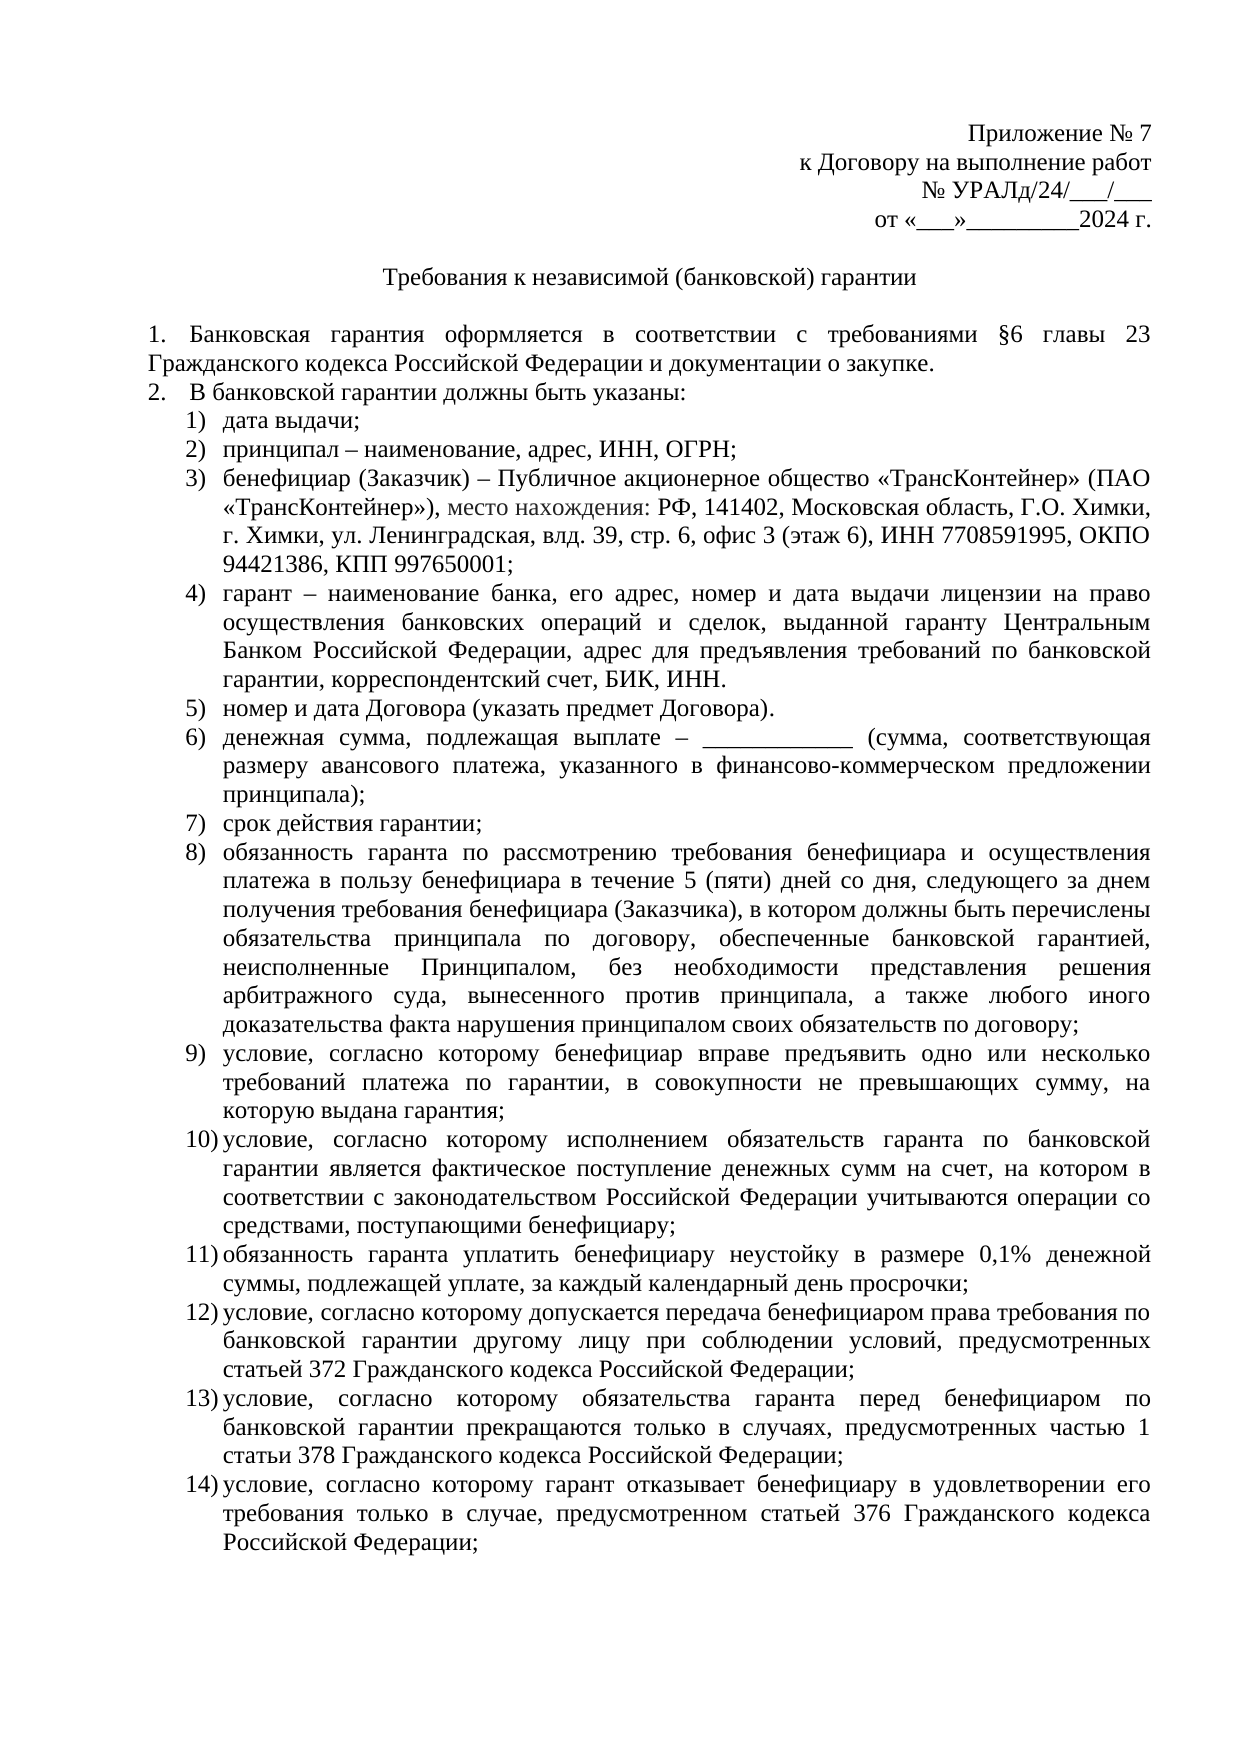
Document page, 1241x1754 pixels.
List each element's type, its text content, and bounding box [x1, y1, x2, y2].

list условие, согласно которому бенефициар вправе предъявить одно или несколько требований платежа по гарантии, в совокупности не превышающих сумму, на которую выдана гарантия; [185, 1038, 1152, 1124]
text Приложение № 7 [148, 118, 1152, 147]
text Требования к независимой (банковской) гарантии [148, 262, 1152, 291]
list условие, согласно которому обязательства гаранта перед бенефициаром по банковской гарантии прекращаются только в случаях, предусмотренных частью 1 статьи 378 Гражданского кодекса Российской Федерации; [185, 1383, 1152, 1469]
list гарант – наименование банка, его адрес, номер и дата выдачи лицензии на право осуществления банковских операций и сделок, выданной гаранту Центральным Банком Российской Федерации, адрес для предъявления требований по банковской гарантии, корреспондентский счет, БИК, ИНН. [185, 578, 1152, 693]
list обязанность гаранта уплатить бенефициару неустойку в размере 0,1% денежной суммы, подлежащей уплате, за каждый календарный день просрочки; [185, 1239, 1152, 1297]
text от «___»_________2024 г. [148, 204, 1152, 233]
list срок действия гарантии; [185, 808, 1152, 837]
list денежная сумма, подлежащая выплате – ____________ (сумма, соответствующая размеру авансового платежа, указанного в финансово-коммерческом предложении принципала); [185, 722, 1152, 808]
list дата выдачи; [185, 406, 1152, 434]
list условие, согласно которому допускается передача бенефициаром права требования по банковской гарантии другому лицу при соблюдении условий, предусмотренных статьей 372 Гражданского кодекса Российской Федерации; [185, 1297, 1152, 1383]
list условие, согласно которому гарант отказывает бенефициару в удовлетворении его требования только в случае, предусмотренном статьей 376 Гражданского кодекса Российской Федерации; [185, 1469, 1152, 1556]
text № УРАЛд/24/___/___ [148, 176, 1152, 204]
text к Договору на выполнение работ [148, 147, 1152, 176]
list бенефициар (Заказчик) – Публичное акционерное общество «ТрансКонтейнер» (ПАО «ТрансКонтейнер»), место нахождения: РФ, 141402, Московская область, Г.О. Химки, г. Химки, ул. Ленинградская, влд. 39, стр. 6, офис 3 (этаж 6), ИНН 7708591995, ОКПО 94421386, КПП 997650001; [185, 463, 1152, 578]
list принципал – наименование, адрес, ИНН, ОГРН; [185, 434, 1152, 463]
text 1. Банковская гарантия оформляется в соответствии с требованиями §6 главы 23 Гражданского кодекса Российской Федерации и документации о закупке. [148, 319, 1152, 377]
list обязанность гаранта по рассмотрению требования бенефициара и осуществления платежа в пользу бенефициара в течение 5 (пяти) дней со дня, следующего за днем получения требования бенефициара (Заказчика), в котором должны быть перечислены обязательства принципала по договору, обеспеченные банковской гарантией, неисполненные Принципалом, без необходимости представления решения арбитражного суда, вынесенного против принципала, а также любого иного доказательства факта нарушения принципалом своих обязательств по договору; [185, 837, 1152, 1038]
list условие, согласно которому исполнением обязательств гаранта по банковской гарантии является фактическое поступление денежных сумм на счет, на котором в соответствии с законодательством Российской Федерации учитываются операции со средствами, поступающими бенефициару; [185, 1124, 1152, 1239]
list номер и дата Договора (указать предмет Договора). [185, 693, 1152, 722]
text 2. В банковской гарантии должны быть указаны: [148, 377, 1152, 406]
